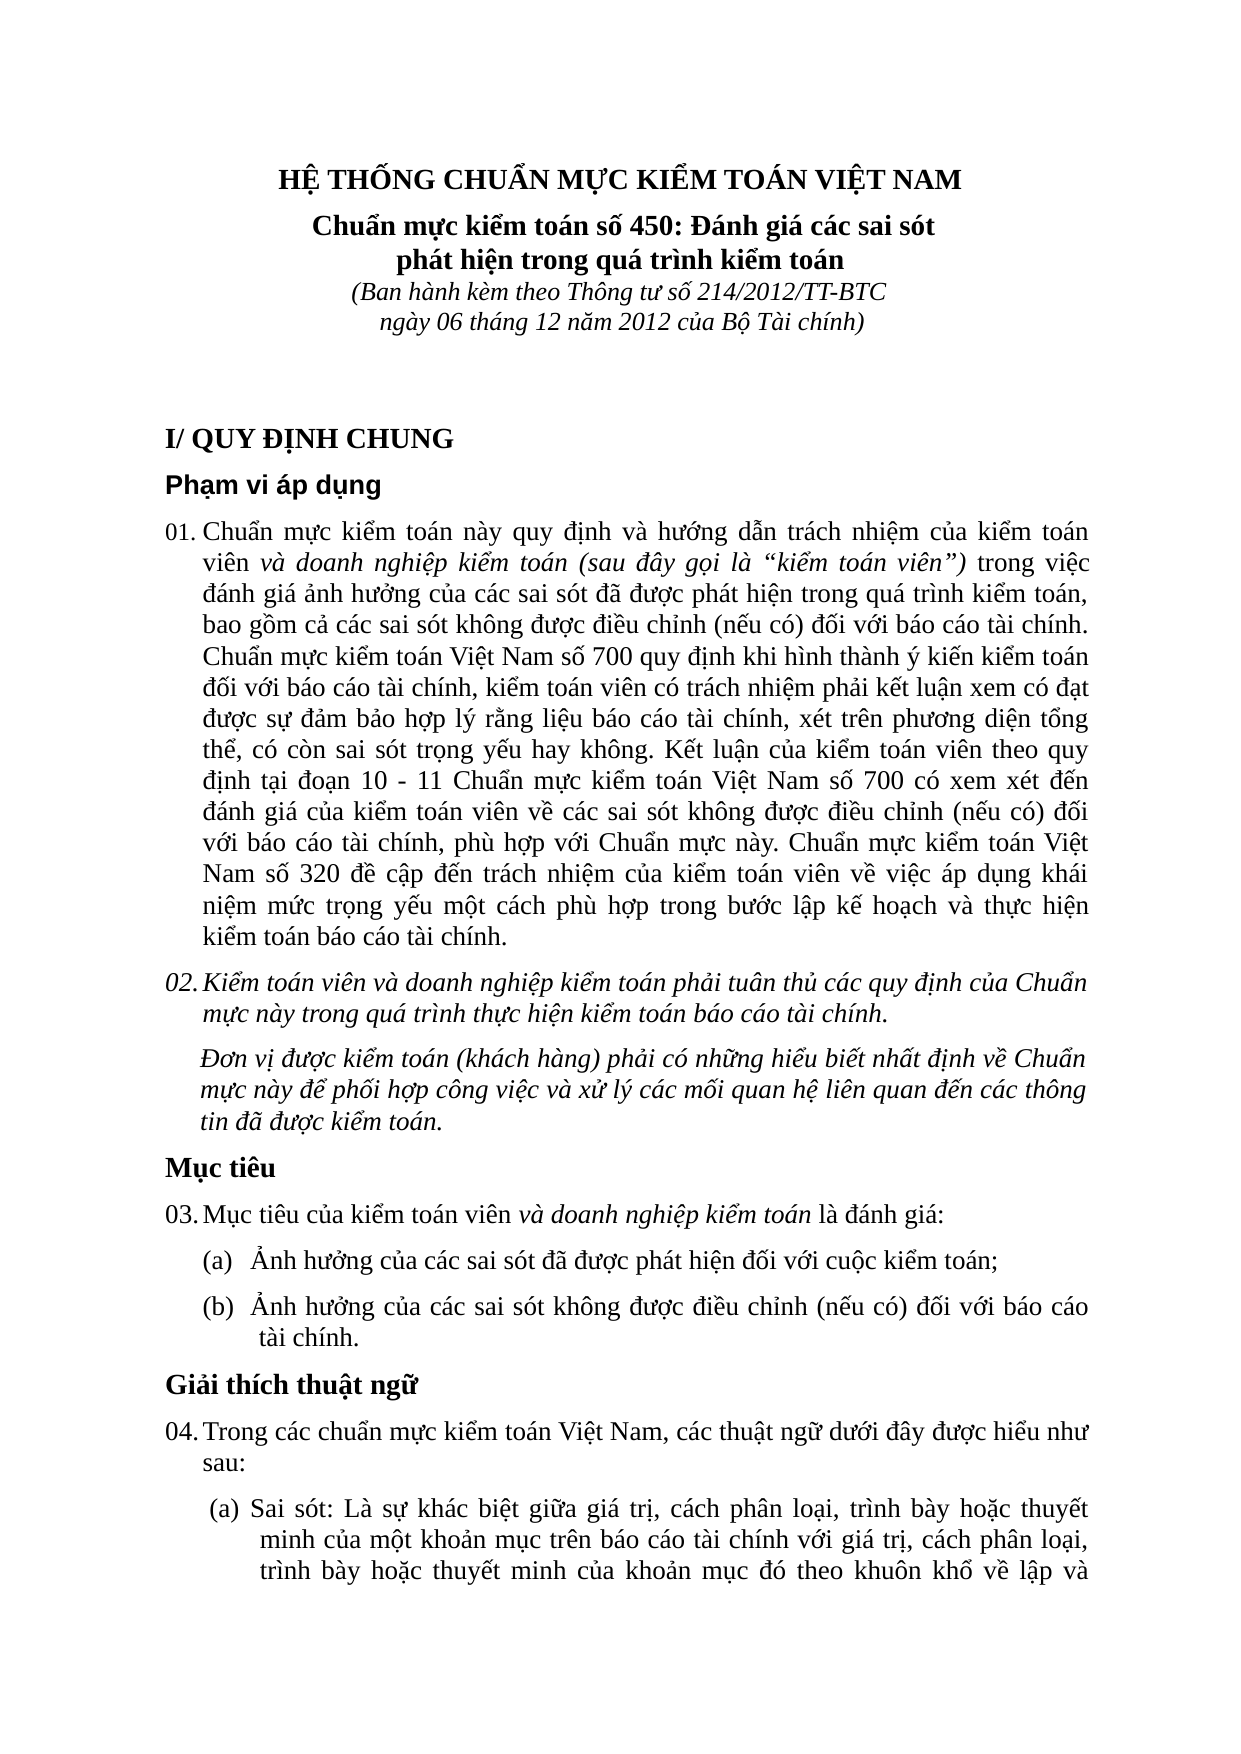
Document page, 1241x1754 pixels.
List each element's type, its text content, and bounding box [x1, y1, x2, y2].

list Mục tiêu của kiểm toán viên và doanh nghiệp kiểm toán là đánh giá: [165, 1199, 1090, 1230]
list Trong các chuẩn mực kiểm toán Việt , các thuật ngữ dưới đây được hiểu như sau: [165, 1415, 1090, 1477]
text ngày 06 tháng 12 năm 2012 của Bộ Tài chính) [150, 306, 1090, 336]
list Kiểm toán viên và doanh nghiệp kiểm toán phải tuân thủ các quy định của Chuẩn mực này trong quá trình thực hiện kiểm toán báo cáo tài chính. [165, 966, 1090, 1028]
text Mục tiêu [165, 1151, 1090, 1184]
text Đơn vị được kiểm toán (khách hàng) phải có những hiểu biết nhất định về Chuẩn mực này để phối hợp công việc và xử lý các mối quan hệ liên quan đến các thông tin đã được kiểm toán. [200, 1042, 1090, 1136]
text (a) Ảnh hưởng của các sai sót đã được phát hiện đối với cuộc kiểm toán; [202, 1244, 1090, 1276]
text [202, 1492, 1090, 1585]
list Chuẩn mực kiểm toán này quy định và hướng dẫn trách nhiệm của kiểm toán viên và doanh nghiệp kiểm toán (sau đây gọi là “kiểm toán viên”) trong việc đánh giá ảnh hưởng của các sai sót đã được phát hiện trong quá trình kiểm toán, bao gồm cả các sai sót không được điều chỉnh (nếu có) đối với báo cáo tài chính. Chuẩn mực kiểm toán Việt Nam số 700 quy định khi hình thành ý kiến kiểm toán đối với báo cáo tài chính, kiểm toán viên có trách nhiệm phải kết luận xem có đạt được sự đảm bảo hợp lý rằng liệu báo cáo tài chính, xét trên phương diện tổng thể, có còn sai sót trọng yếu hay không. Kết luận của kiểm toán viên theo quy định tại đoạn 10 - 11 Chuẩn mực kiểm toán Việt Nam số 700 có xem xét đến đánh giá của kiểm toán viên về các sai sót không được điều chỉnh (nếu có) đối với báo cáo tài chính, phù hợp với Chuẩn mực này. Chuẩn mực kiểm toán Việt Nam số 320 đề cập đến trách nhiệm của kiểm toán viên về việc áp dụng khái niệm mức trọng yếu một cách phù hợp trong bước lập kế hoạch và thực hiện kiểm toán báo cáo tài chính. [165, 515, 1090, 951]
text phát hiện trong quá trình kiểm toán [150, 242, 1090, 276]
text HỆ THỐNG CHUẨN MỰC KIỂM TOÁN VIỆT NAM [150, 162, 1090, 196]
text (Ban hành kèm theo Thông tư số 214/2012/TT-BTC [150, 276, 1090, 306]
text Phạm vi áp dụng [150, 469, 1090, 500]
text Giải thích thuật ngữ [165, 1367, 1090, 1401]
text Chuẩn mực kiểm toán số 450: Đánh giá các sai sót [150, 208, 1090, 242]
text I/ QUY ĐỊNH CHUNG [150, 421, 1090, 454]
text (b) Ảnh hưởng của các sai sót không được điều chỉnh (nếu có) đối với báo cáo tài chính. [202, 1290, 1090, 1352]
